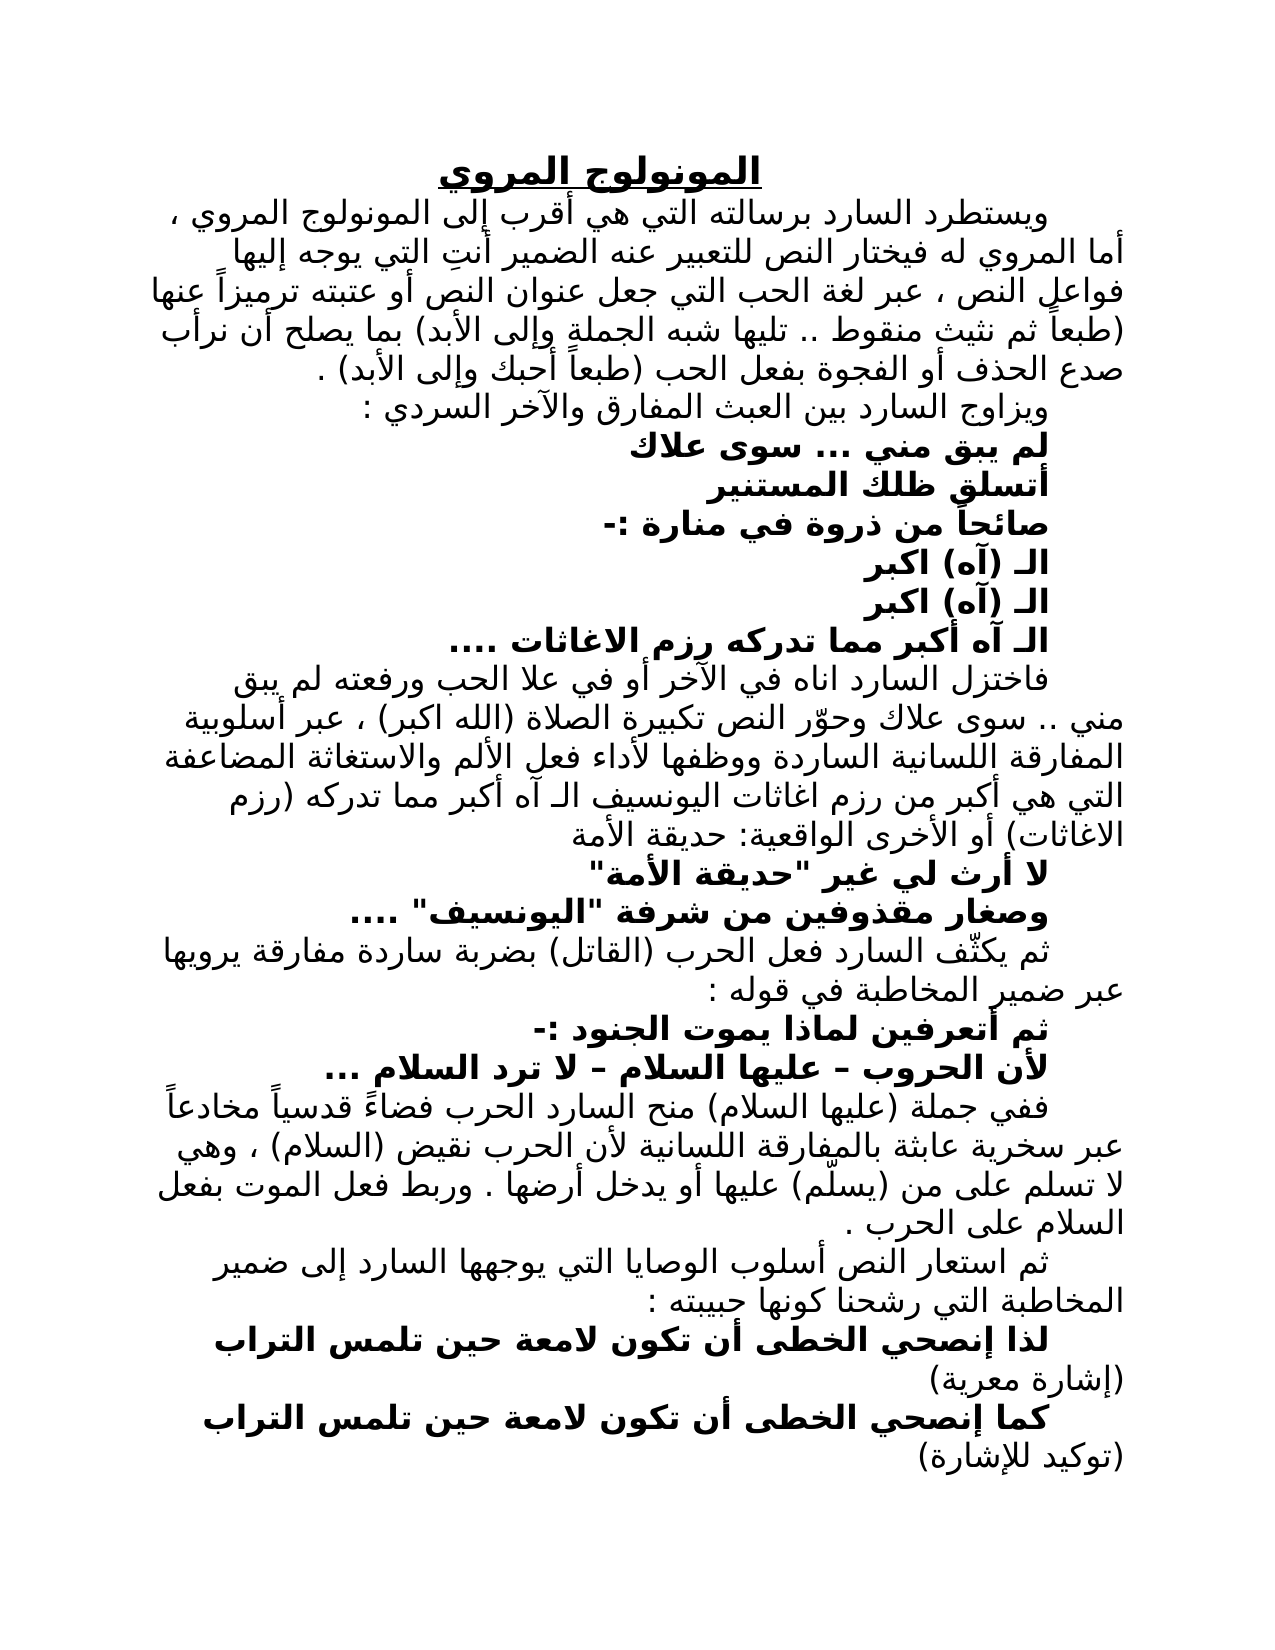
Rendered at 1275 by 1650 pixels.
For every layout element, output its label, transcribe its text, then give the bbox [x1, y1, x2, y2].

text صائحاً من ذروة في منارة :- [150, 504, 1125, 543]
text ويزاوج السارد بين العبث المفارق والآخر السردي : [150, 388, 1125, 427]
text لذا إنصحي الخطى أن تكون لامعة حين تلمس التراب (إشارة معرية) [150, 1320, 1125, 1398]
text أتسلق ظلك المستنير [150, 466, 1125, 504]
text كما إنصحي الخطى أن تكون لامعة حين تلمس التراب (توكيد للإشارة) [150, 1398, 1125, 1476]
text ثم استعار النص أسلوب الوصايا التي يوجهها السارد إلى ضمير المخاطبة التي رشحنا كونها حبيبته : [150, 1243, 1125, 1320]
text المونولوج المروي [150, 150, 1125, 194]
text فاختزل السارد اناه في الآخر أو في علا الحب ورفعته لم يبق مني .. سوى علاك وحوّر النص تكبيرة الصلاة (الله اكبر) ، عبر أسلوبية المفارقة اللسانية الساردة ووظفها لأداء فعل الألم والاستغاثة المضاعفة التي هي أكبر من رزم اغاثات اليونسيف الـ آه أكبر مما تدركه (رزم الاغاثات) أو الأخرى الواقعية: حديقة الأمة [150, 660, 1125, 854]
text ويستطرد السارد برسالته التي هي أقرب إلى المونولوج المروي ، أما المروي له فيختار النص للتعبير عنه الضمير أنتِ التي يوجه إليها فواعل النص ، عبر لغة الحب التي جعل عنوان النص أو عتبته ترميزاً عنها (طبعاً ثم نثيث منقوط .. تليها شبه الجملة وإلى الأبد) بما يصلح أن نرأب صدع الحذف أو الفجوة بفعل الحب (طبعاً أحبك وإلى الأبد) . [150, 194, 1125, 388]
text لا أرث لي غير "حديقة الأمة" [150, 854, 1125, 893]
text ففي جملة (عليها السلام) منح السارد الحرب فضاءً قدسياً مخادعاً عبر سخرية عابثة بالمفارقة اللسانية لأن الحرب نقيض (السلام) ، وهي لا تسلم على من (يسلّم) عليها أو يدخل أرضها . وربط فعل الموت بفعل السلام على الحرب . [150, 1087, 1125, 1243]
text الـ (آه) اكبر [150, 582, 1125, 621]
text الـ آه أكبر مما تدركه رزم الاغاثات .... [150, 621, 1125, 660]
text لأن الحروب – عليها السلام – لا ترد السلام ... [150, 1048, 1125, 1087]
text الـ (آه) اكبر [150, 543, 1125, 582]
text ثم أتعرفين لماذا يموت الجنود :- [150, 1009, 1125, 1048]
text ثم يكثّف السارد فعل الحرب (القاتل) بضربة ساردة مفارقة يرويها عبر ضمير المخاطبة في قوله : [150, 932, 1125, 1009]
text لم يبق مني ... سوى علاك [150, 427, 1125, 466]
text وصغار مقذوفين من شرفة "اليونسيف" .... [150, 893, 1125, 932]
